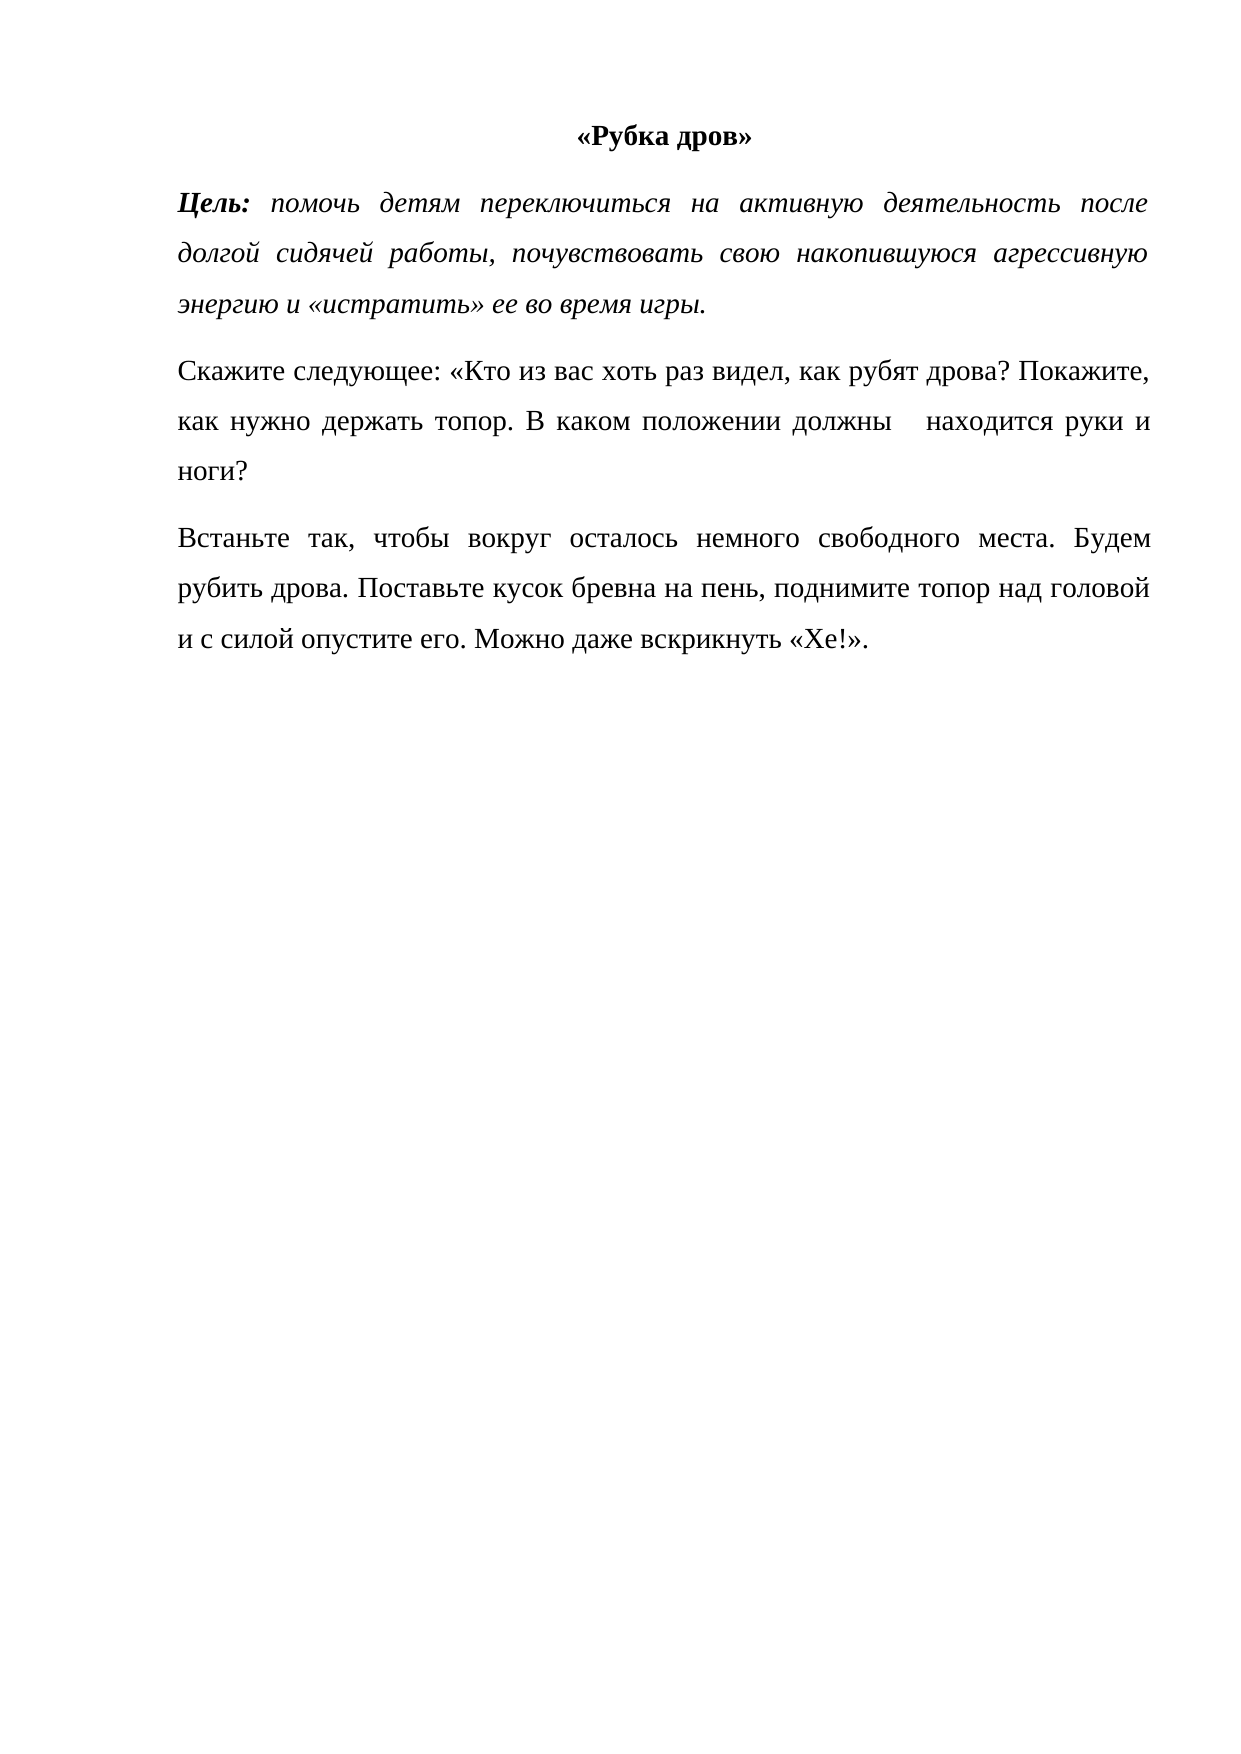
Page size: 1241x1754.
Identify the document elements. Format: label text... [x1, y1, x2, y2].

text Встаньте так, чтобы вокруг осталось немного свободного места. Будем рубить дрова. Поставьте кусок бревна на пень, поднимите топор над головой и с силой опустите его. Можно даже вскрикнуть «Хе!». [177, 520, 1152, 654]
text Скажите следующее: «Кто из вас хоть раз видел, как рубят дрова? Покажите, как нужно держать топор. В каком положении должны находится руки и ноги? [177, 353, 1152, 487]
text «Рубка дров» [177, 118, 1152, 152]
text Цель: помочь детям переключиться на активную деятельность после долгой сидячей работы, почувствовать свою накопившуюся агрессивную энергию и «истратить» ее во время игры. [177, 185, 1152, 319]
